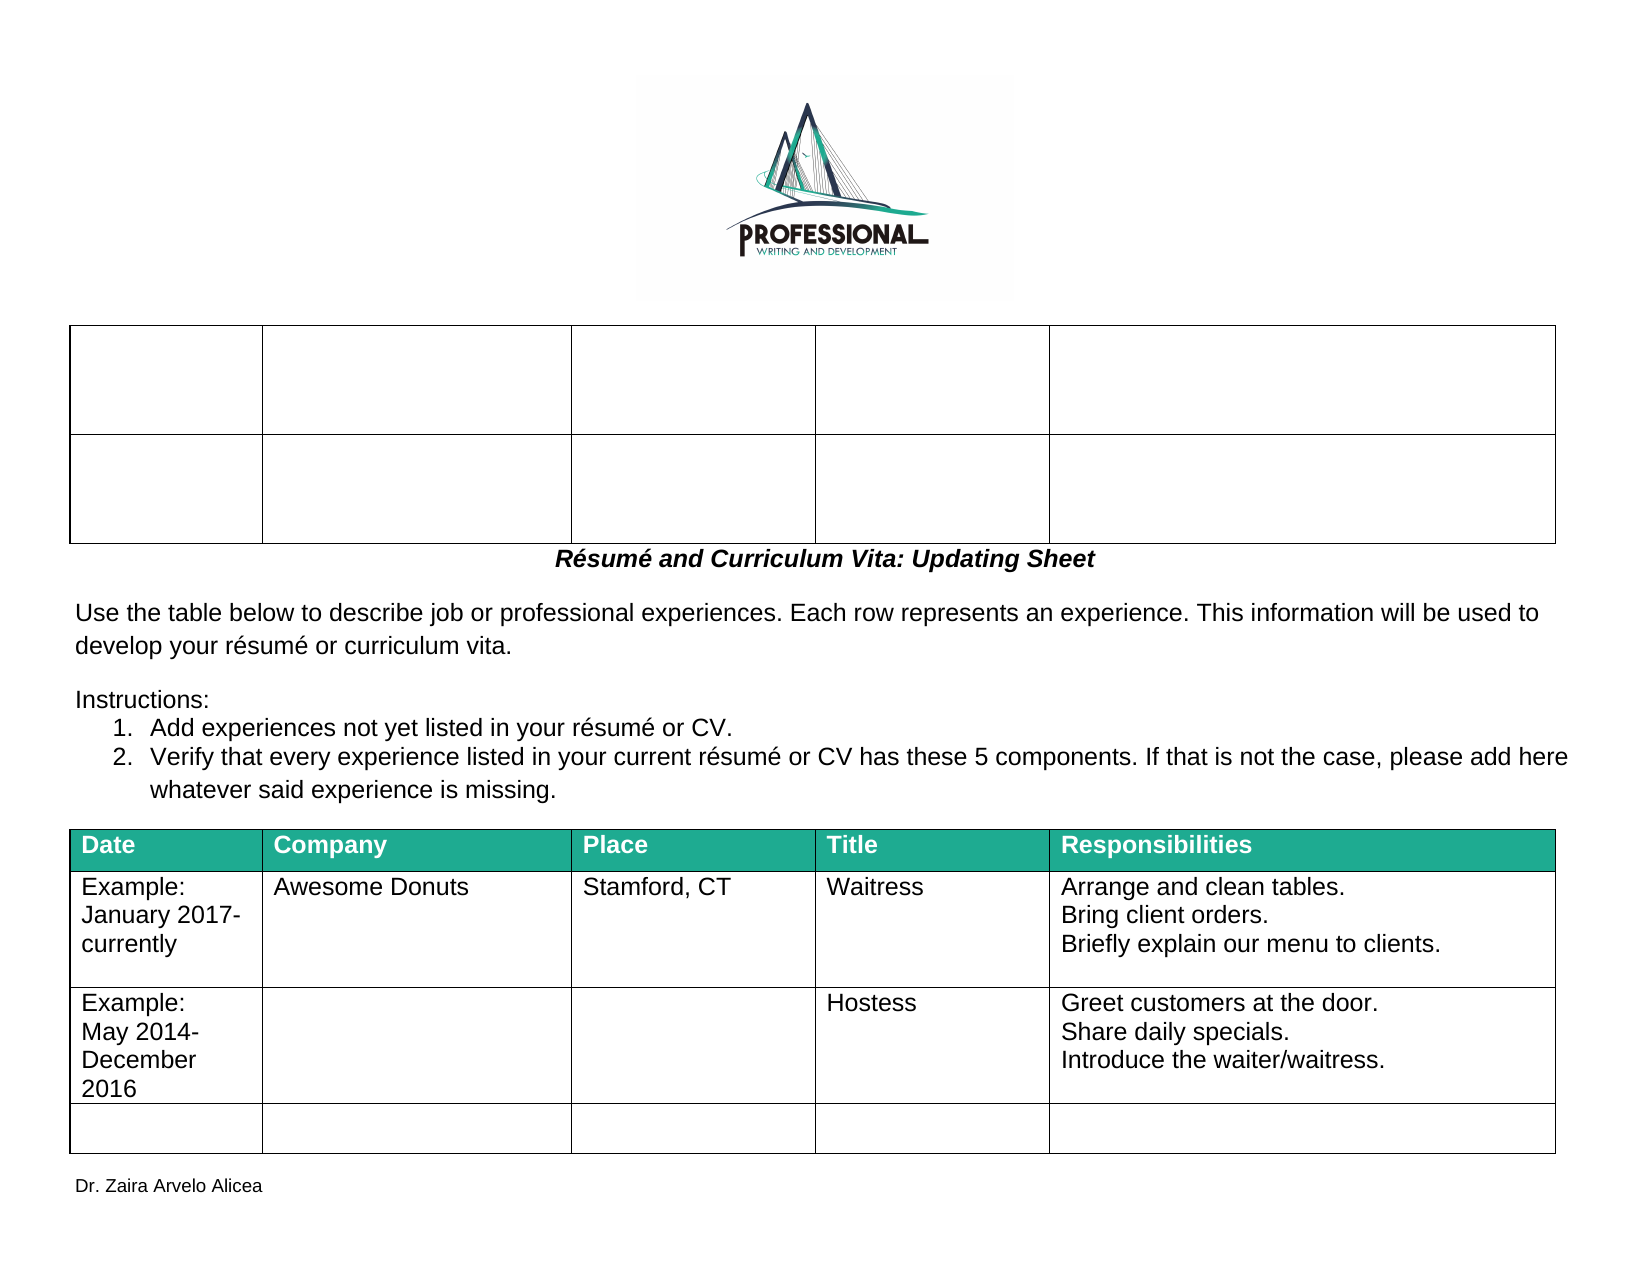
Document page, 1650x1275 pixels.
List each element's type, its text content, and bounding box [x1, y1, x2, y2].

table_cell Awesome Donuts [263, 872, 571, 987]
table_cell [572, 1104, 815, 1153]
table_cell [71, 326, 262, 434]
list Verify that every experience listed in your current résumé or CV has these 5 components. If that is not the case, please add here whatever said experience is missing. [112, 742, 1575, 804]
table_cell [1050, 326, 1555, 434]
table_cell [816, 435, 1049, 543]
table_cell [816, 326, 1049, 434]
table_header Date [71, 830, 262, 871]
table_cell [1050, 1104, 1555, 1153]
table_header Place [572, 830, 815, 871]
picture [636, 75, 1014, 301]
table_cell [263, 435, 571, 543]
table_cell Waitress [816, 872, 1049, 987]
table_cell [263, 988, 571, 1103]
table_cell [263, 326, 571, 434]
table_header Company [263, 830, 571, 871]
table_cell [263, 1104, 571, 1153]
table_header Title [816, 830, 1049, 871]
list Add experiences not yet listed in your résumé or CV. [112, 713, 1575, 742]
table_cell Arrange and clean tables. Bring client orders. Briefly explain our menu to clients. [1050, 872, 1555, 987]
text Use the table below to describe job or professional experiences. Each row represents an experience. This information will be used to develop your résumé or curriculum vita. [75, 598, 1575, 659]
table_cell Stamford, CT [572, 872, 815, 987]
table_cell Greet customers at the door. Share daily specials. Introduce the waiter/waitress. [1050, 988, 1555, 1103]
table_cell Example: January 2017- currently [71, 872, 262, 987]
table_cell [572, 326, 815, 434]
text Instructions: [75, 685, 1575, 713]
table_cell [1050, 435, 1555, 543]
text Résumé and Curriculum Vita: Updating Sheet [75, 544, 1575, 573]
table_cell [71, 1104, 262, 1153]
table_cell [572, 988, 815, 1103]
table_cell [572, 435, 815, 543]
table_cell Example: May 2014- December 2016 [71, 988, 262, 1103]
table_cell [816, 1104, 1049, 1153]
table_header Responsibilities [1050, 830, 1555, 871]
table_cell Hostess [816, 988, 1049, 1103]
table_cell [71, 435, 262, 543]
